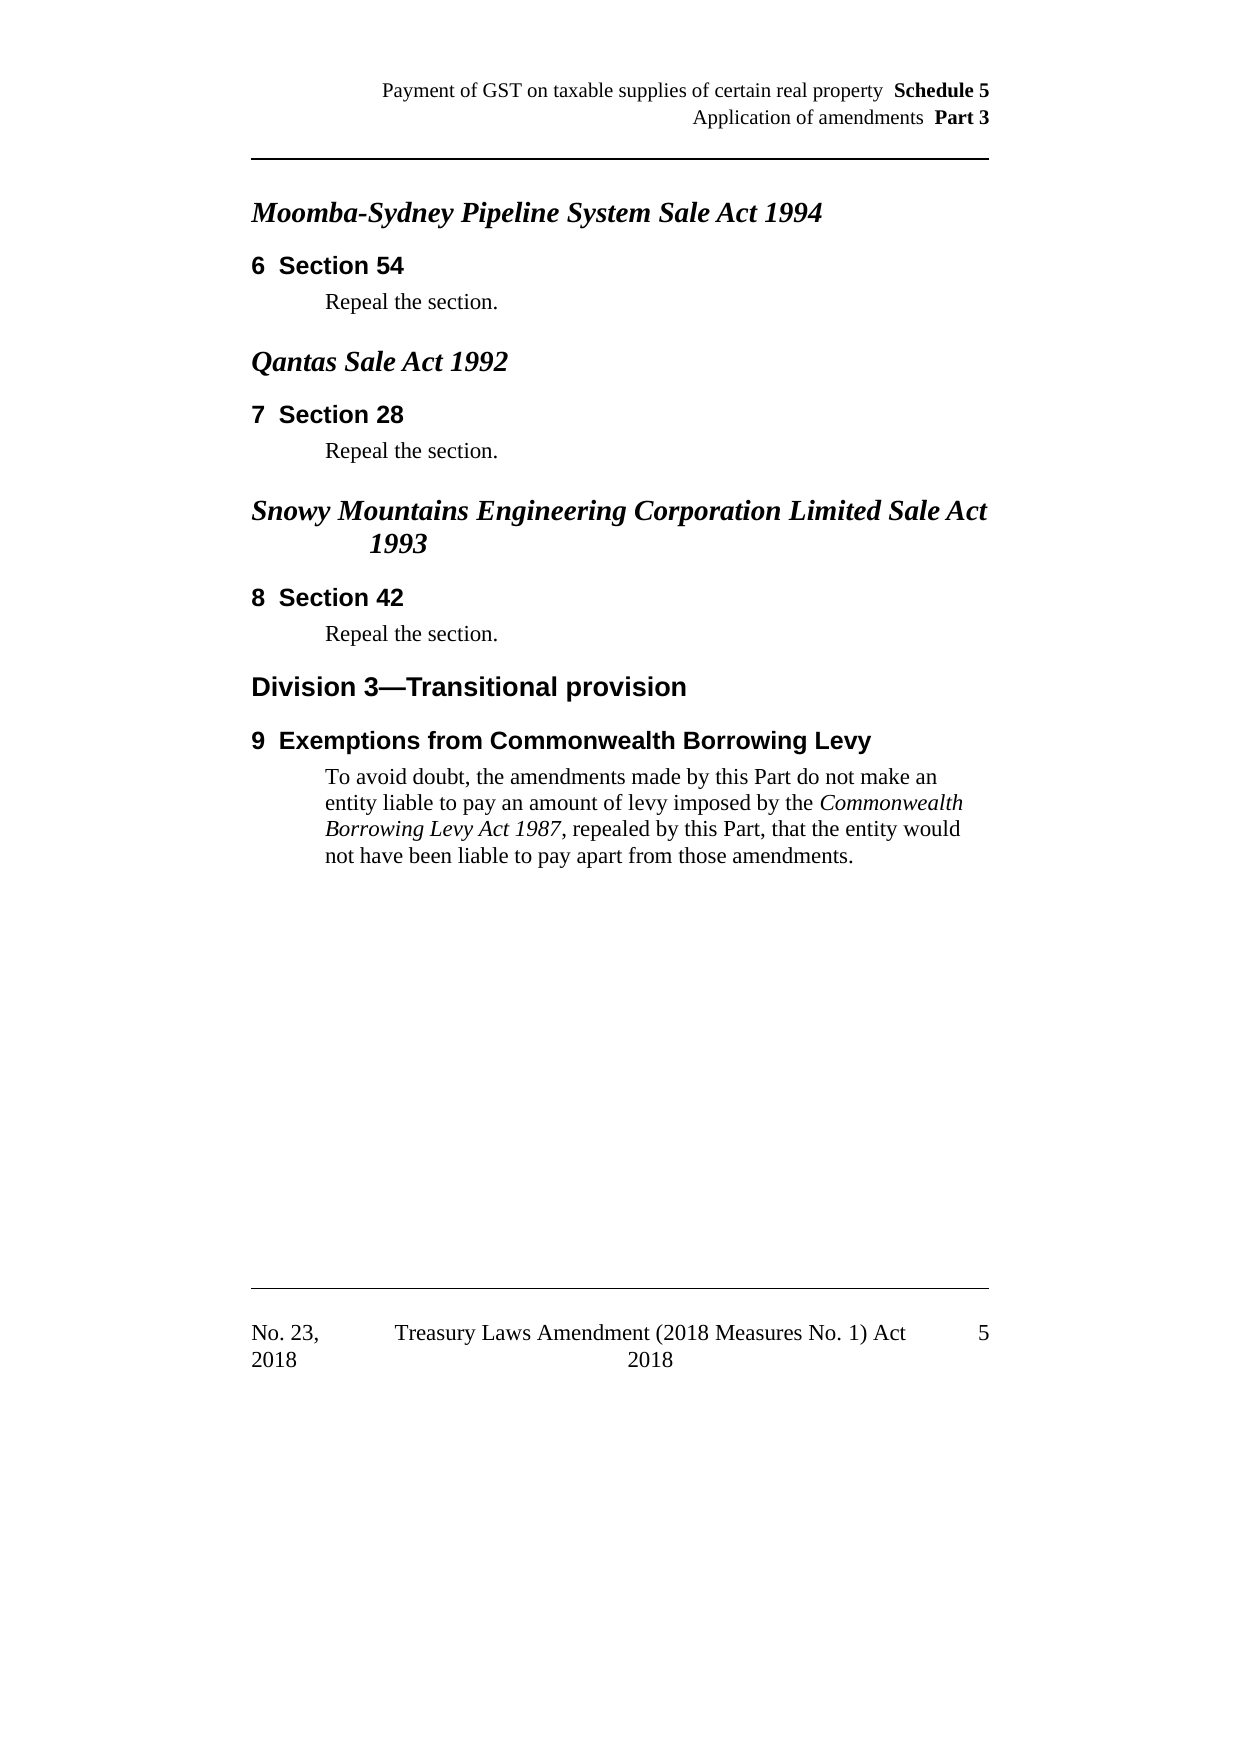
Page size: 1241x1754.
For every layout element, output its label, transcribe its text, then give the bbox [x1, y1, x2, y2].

text Snowy Mountains Engineering Corporation Limited Sale Act 1993 [251, 493, 989, 560]
text Repeal the section. [325, 620, 989, 646]
text Qantas Sale Act 1992 [251, 344, 989, 377]
text 8 Section 42 [251, 583, 989, 612]
text To avoid doubt, the amendments made by this Part do not make an entity liable to pay an amount of levy imposed by the Commonwealth Borrowing Levy Act 1987, repealed by this Part, that the entity would not have been liable to pay apart from those amendments. [325, 763, 989, 868]
text Repeal the section. [325, 437, 989, 464]
text Division 3—Transitional provision [251, 671, 989, 703]
text 7 Section 28 [251, 400, 989, 429]
text 6 Section 54 [251, 251, 989, 280]
text Repeal the section. [325, 288, 989, 315]
text 9 Exemptions from Commonwealth Borrowing Levy [251, 726, 989, 754]
text Moomba-Sydney Pipeline System Sale Act 1994 [251, 195, 989, 228]
